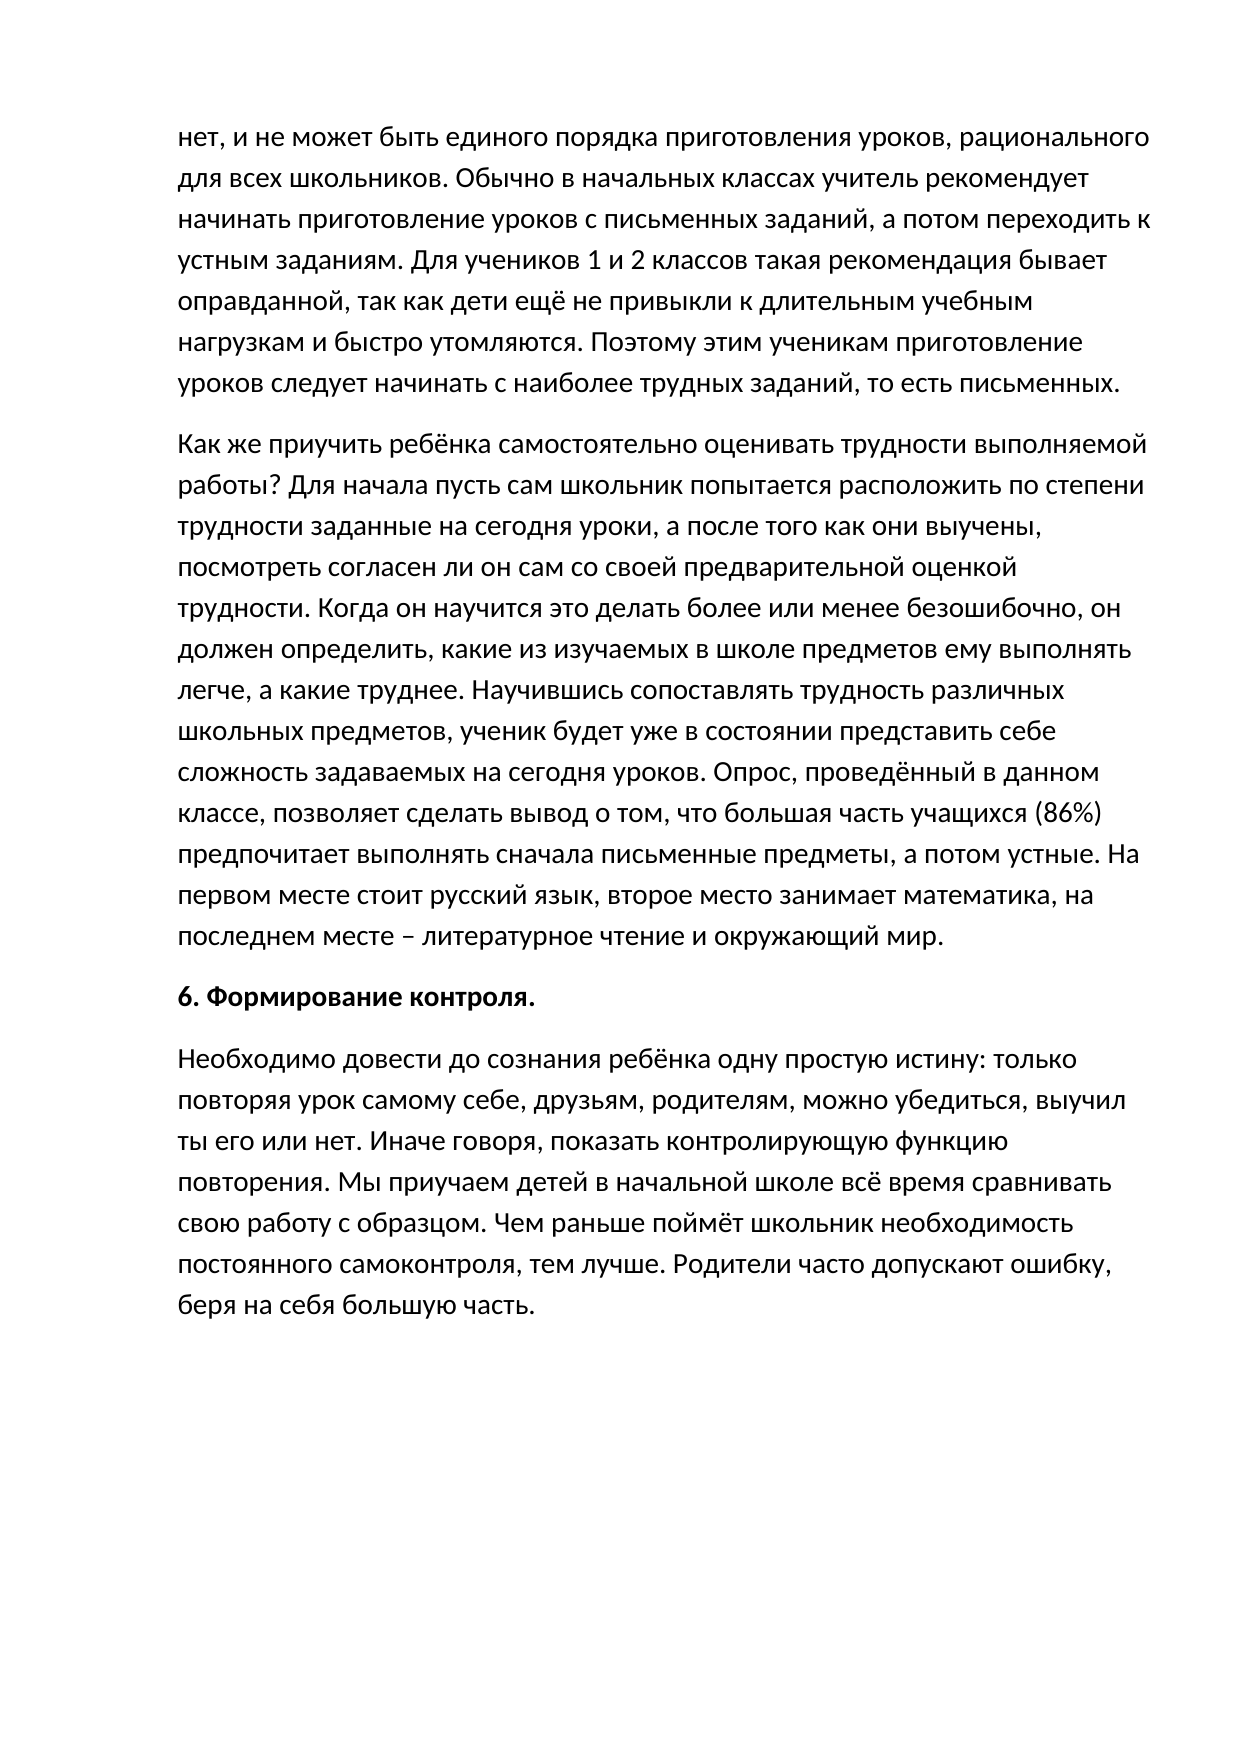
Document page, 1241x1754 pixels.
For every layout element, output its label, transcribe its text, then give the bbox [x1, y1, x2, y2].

text 6. Формирование контроля. [177, 978, 1152, 1014]
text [177, 118, 1152, 399]
text Необходимо довести до сознания ребёнка одну простую истину: только повторяя урок самому себе, друзьям, родителям, можно убедиться, выучил ты его или нет. Иначе говоря, показать контролирующую функцию повторения. Мы приучаем детей в начальной школе всё время сравнивать свою работу с образцом. Чем раньше поймёт школьник необходимость постоянного самоконтроля, тем лучше. Родители часто допускают ошибку, беря на себя большую часть. [177, 1040, 1152, 1322]
text Как же приучить ребёнка самостоятельно оценивать трудности выполняемой работы? Для начала пусть сам школьник попытается расположить по степени трудности заданные на сегодня уроки, а после того как они выучены, посмотреть согласен ли он сам со своей предварительной оценкой трудности. Когда он научится это делать более или менее безошибочно, он должен определить, какие из изучаемых в школе предметов ему выполнять легче, а какие труднее. Научившись сопоставлять трудность различных школьных предметов, ученик будет уже в состоянии представить себе сложность задаваемых на сегодня уроков. Опрос, проведённый в данном классе, позволяет сделать вывод о том, что большая часть учащихся (86%) предпочитает выполнять сначала письменные предметы, а потом устные. На первом месте стоит русский язык, второе место занимает математика, на последнем месте – литературное чтение и окружающий мир. [177, 426, 1152, 952]
